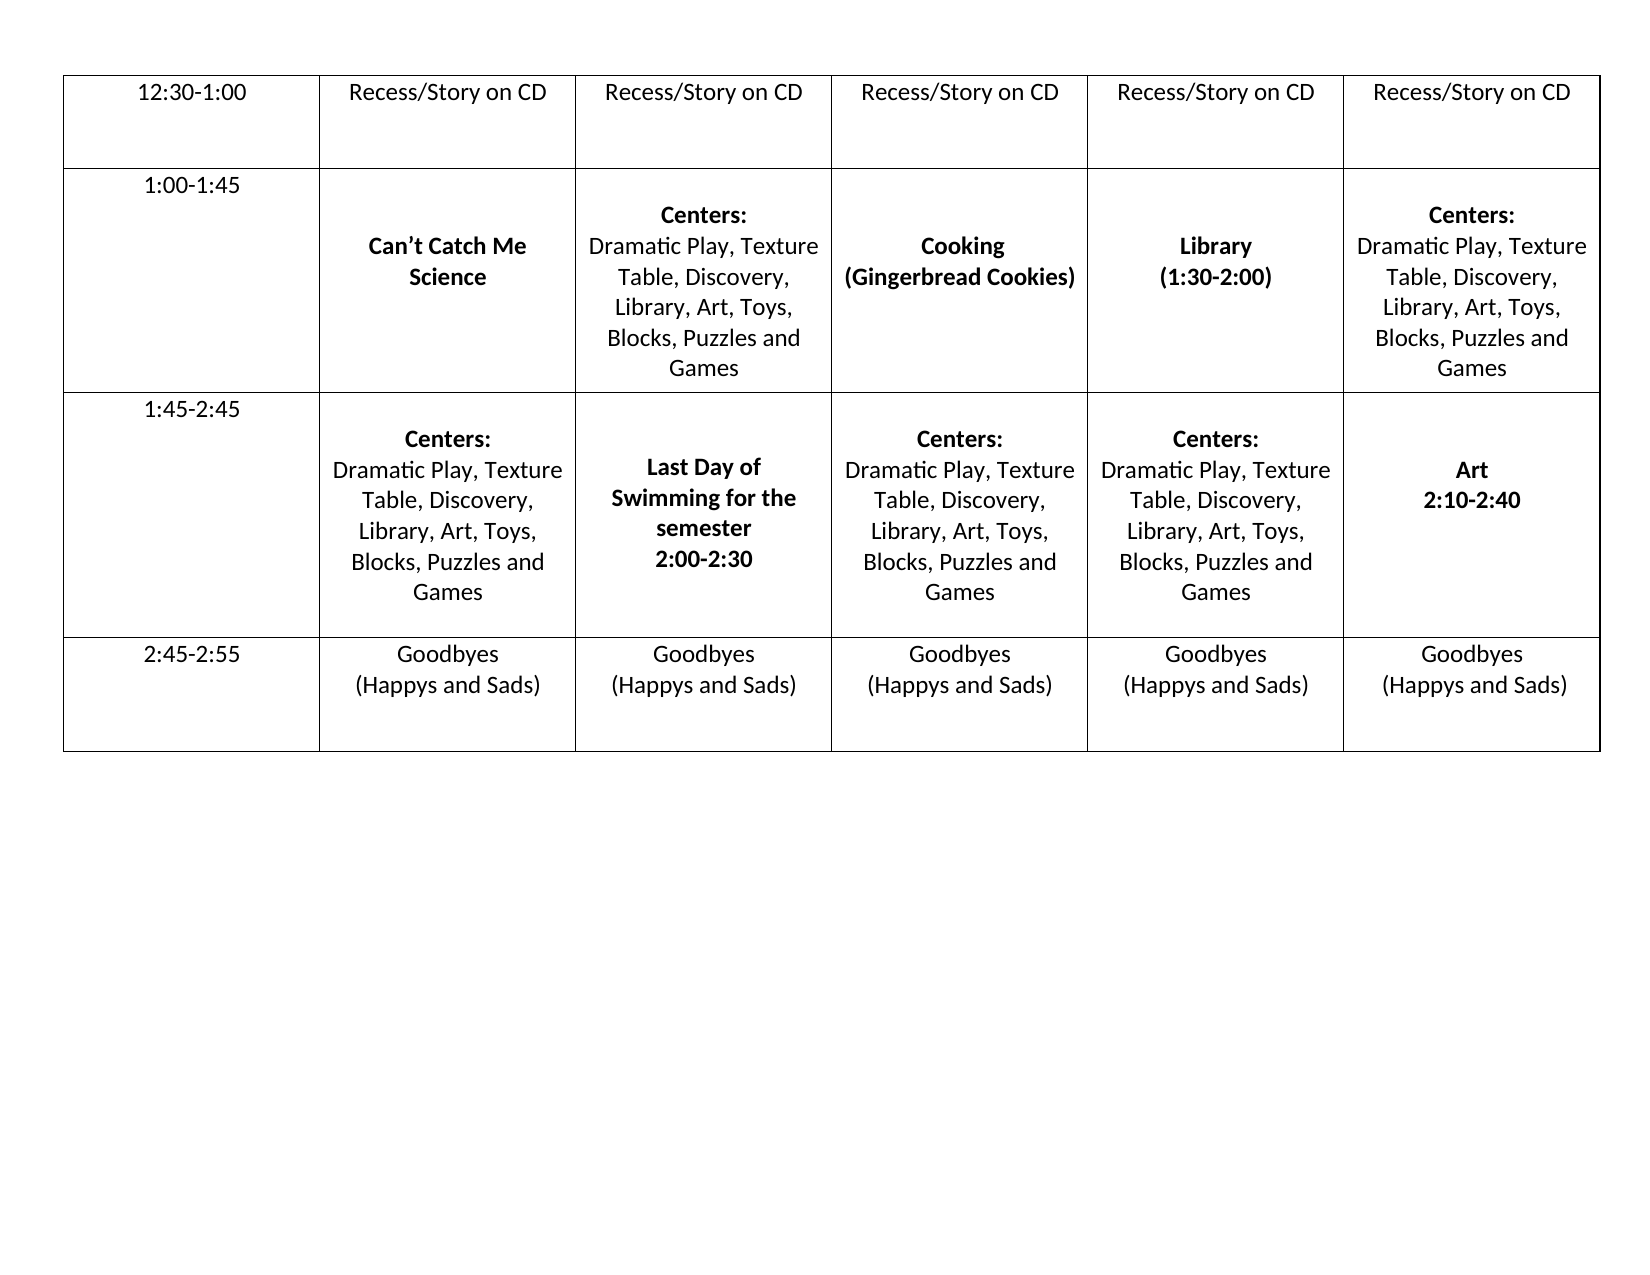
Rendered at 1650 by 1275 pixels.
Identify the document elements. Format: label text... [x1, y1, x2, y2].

table_cell Centers: Dramatic Play, Texture Table, Discovery, Library, Art, Toys, Blocks, Puzzles and Games [1088, 393, 1343, 637]
table_cell Goodbyes (Happys and Sads) [1088, 638, 1343, 751]
table_cell Centers: Dramatic Play, Texture Table, Discovery, Library, Art, Toys, Blocks, Puzzles and Games [320, 393, 575, 637]
table_cell Art 2:10-2:40 [1344, 393, 1599, 637]
table_cell Centers: Dramatic Play, Texture Table, Discovery, Library, Art, Toys, Blocks, Puzzles and Games [832, 393, 1087, 637]
table_header Recess/Story on CD [832, 76, 1087, 168]
table_header Recess/Story on CD [576, 76, 831, 168]
table_cell Cooking (Gingerbread Cookies) [832, 169, 1087, 392]
table_cell Library (1:30-2:00) [1088, 169, 1343, 392]
table_header Recess/Story on CD [1344, 76, 1599, 168]
table_cell Centers: Dramatic Play, Texture Table, Discovery, Library, Art, Toys, Blocks, Puzzles and Games [576, 169, 831, 392]
table_cell Last Day of Swimming for the semester 2:00-2:30 [576, 393, 831, 637]
table_cell Centers: Dramatic Play, Texture Table, Discovery, Library, Art, Toys, Blocks, Puzzles and Games [1344, 169, 1599, 392]
table_cell Goodbyes (Happys and Sads) [320, 638, 575, 751]
table_cell 2:45-2:55 [64, 638, 319, 751]
table_cell 1:00-1:45 [64, 169, 319, 392]
table_cell Can’t Catch Me Science [320, 169, 575, 392]
table_cell Goodbyes (Happys and Sads) [576, 638, 831, 751]
table_cell Goodbyes (Happys and Sads) [1344, 638, 1599, 751]
table_cell 1:45-2:45 [64, 393, 319, 637]
table_header Recess/Story on CD [1088, 76, 1343, 168]
table_header Recess/Story on CD [320, 76, 575, 168]
table_cell Goodbyes (Happys and Sads) [832, 638, 1087, 751]
table_header 12:30-1:00 [64, 76, 319, 168]
